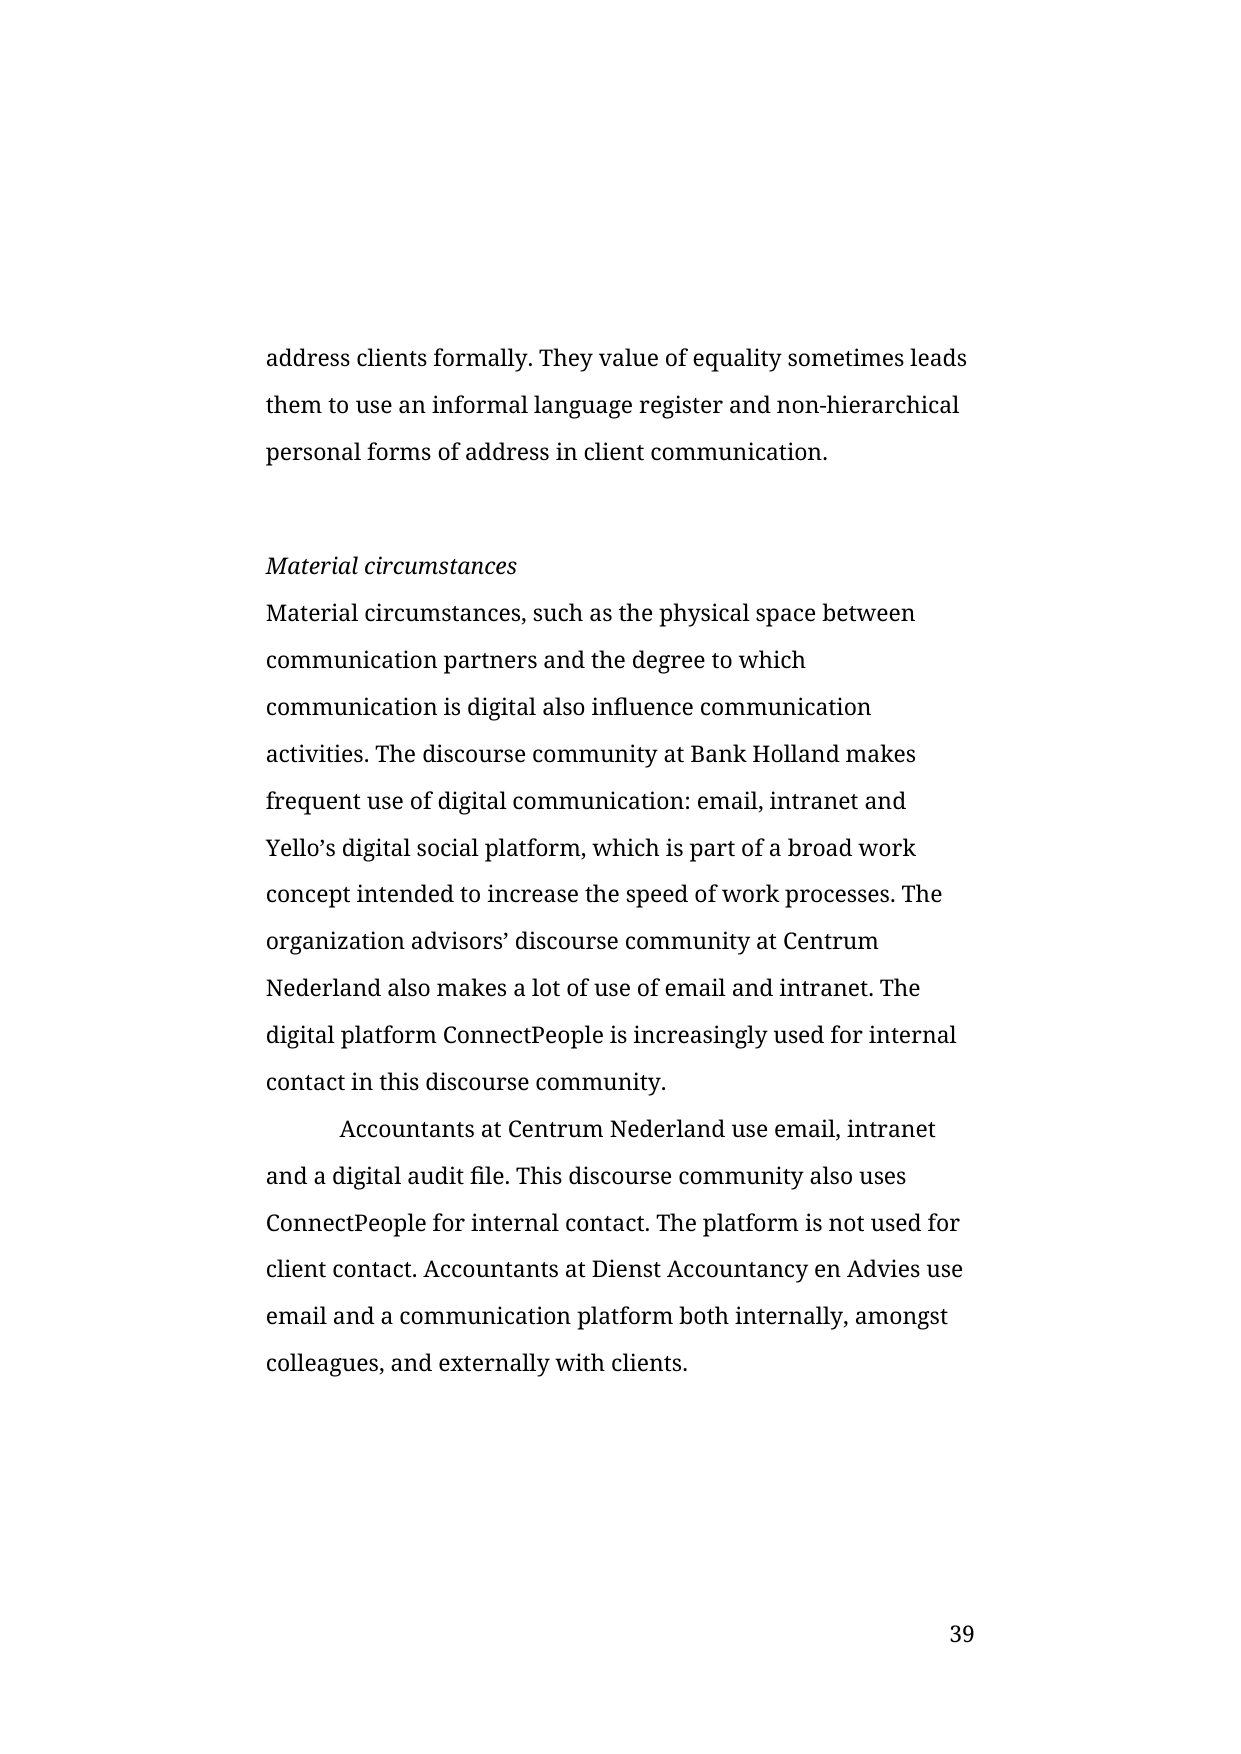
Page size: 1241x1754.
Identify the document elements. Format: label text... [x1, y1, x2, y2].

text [266, 342, 975, 467]
text Material circumstances [266, 550, 975, 582]
text Material circumstances, such as the physical space between communication partners and the degree to which communication is digital also influence communication activities. The discourse community at Bank Holland makes frequent use of digital communication: email, intranet and Yello’s digital social platform, which is part of a broad work concept intended to increase the speed of work processes. The organization advisors’ discourse community at Centrum Nederland also makes a lot of use of email and intranet. The digital platform ConnectPeople is increasingly used for internal contact in this discourse community. [266, 597, 975, 1097]
text Accountants at Centrum Nederland use email, intranet and a digital audit file. This discourse community also uses ConnectPeople for internal contact. The platform is not used for client contact. Accountants at Dienst Accountancy en Advies use email and a communication platform both internally, amongst colleagues, and externally with clients. [266, 1113, 975, 1378]
